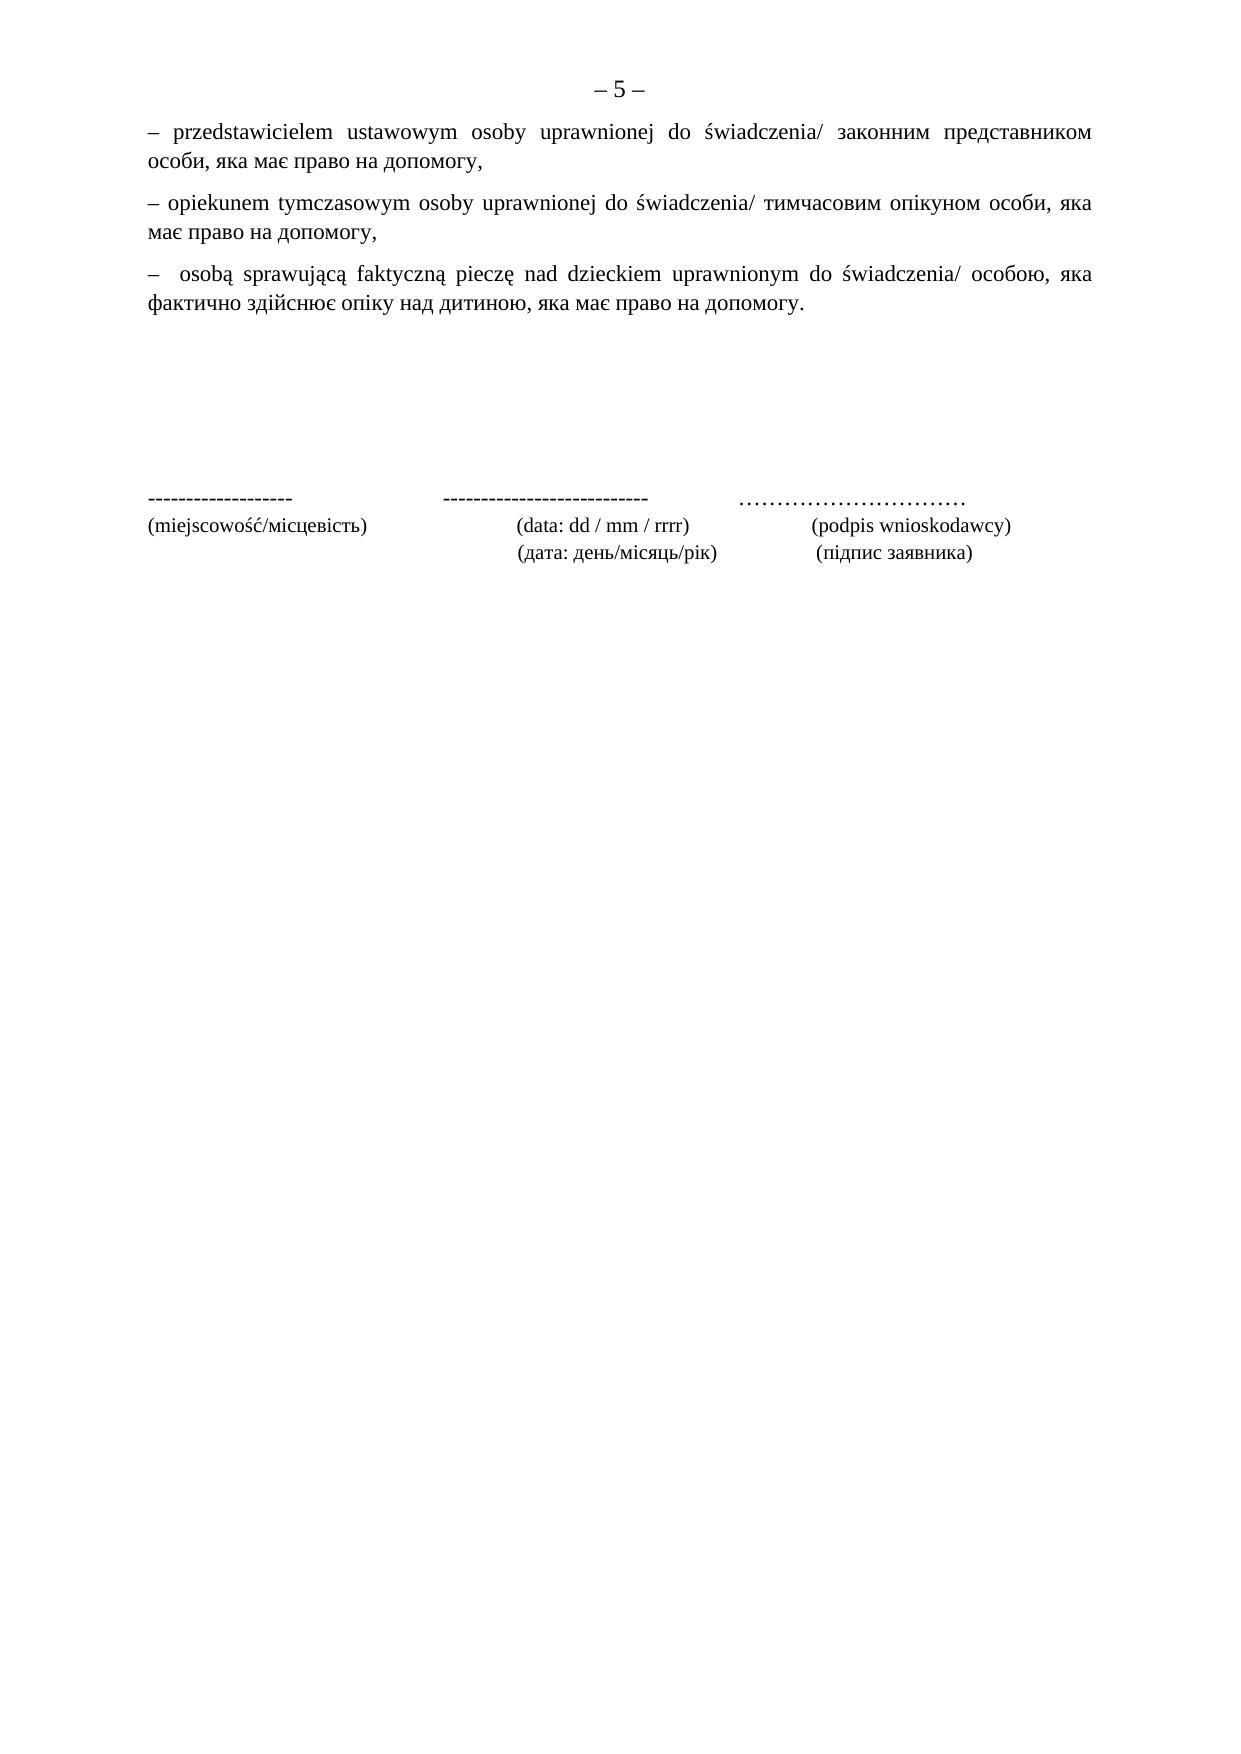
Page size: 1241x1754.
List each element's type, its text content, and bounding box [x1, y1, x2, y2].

text – opiekunem tymczasowym osoby uprawnionej do świadczenia/ тимчасовим опікуном особи, яка має право на допомогу, [148, 189, 1093, 244]
text (дата: день/місяць/рік) (підпис заявника) [148, 540, 1135, 564]
text ------------------- --------------------------- ………………………… [148, 484, 1135, 511]
text – osobą sprawującą faktyczną pieczę nad dzieckiem uprawnionym do świadczenia/ особою, яка фактично здійснює опіку над дитиною, яка має право на допомогу. [148, 260, 1093, 315]
text – przedstawicielem ustawowym osoby uprawnionej do świadczenia/ законним представником особи, яка має право на допомогу, [148, 118, 1093, 173]
text (miejscowość/місцевість) (data: dd / mm / rrrr) (podpis wnioskodawcy) [148, 513, 1135, 537]
